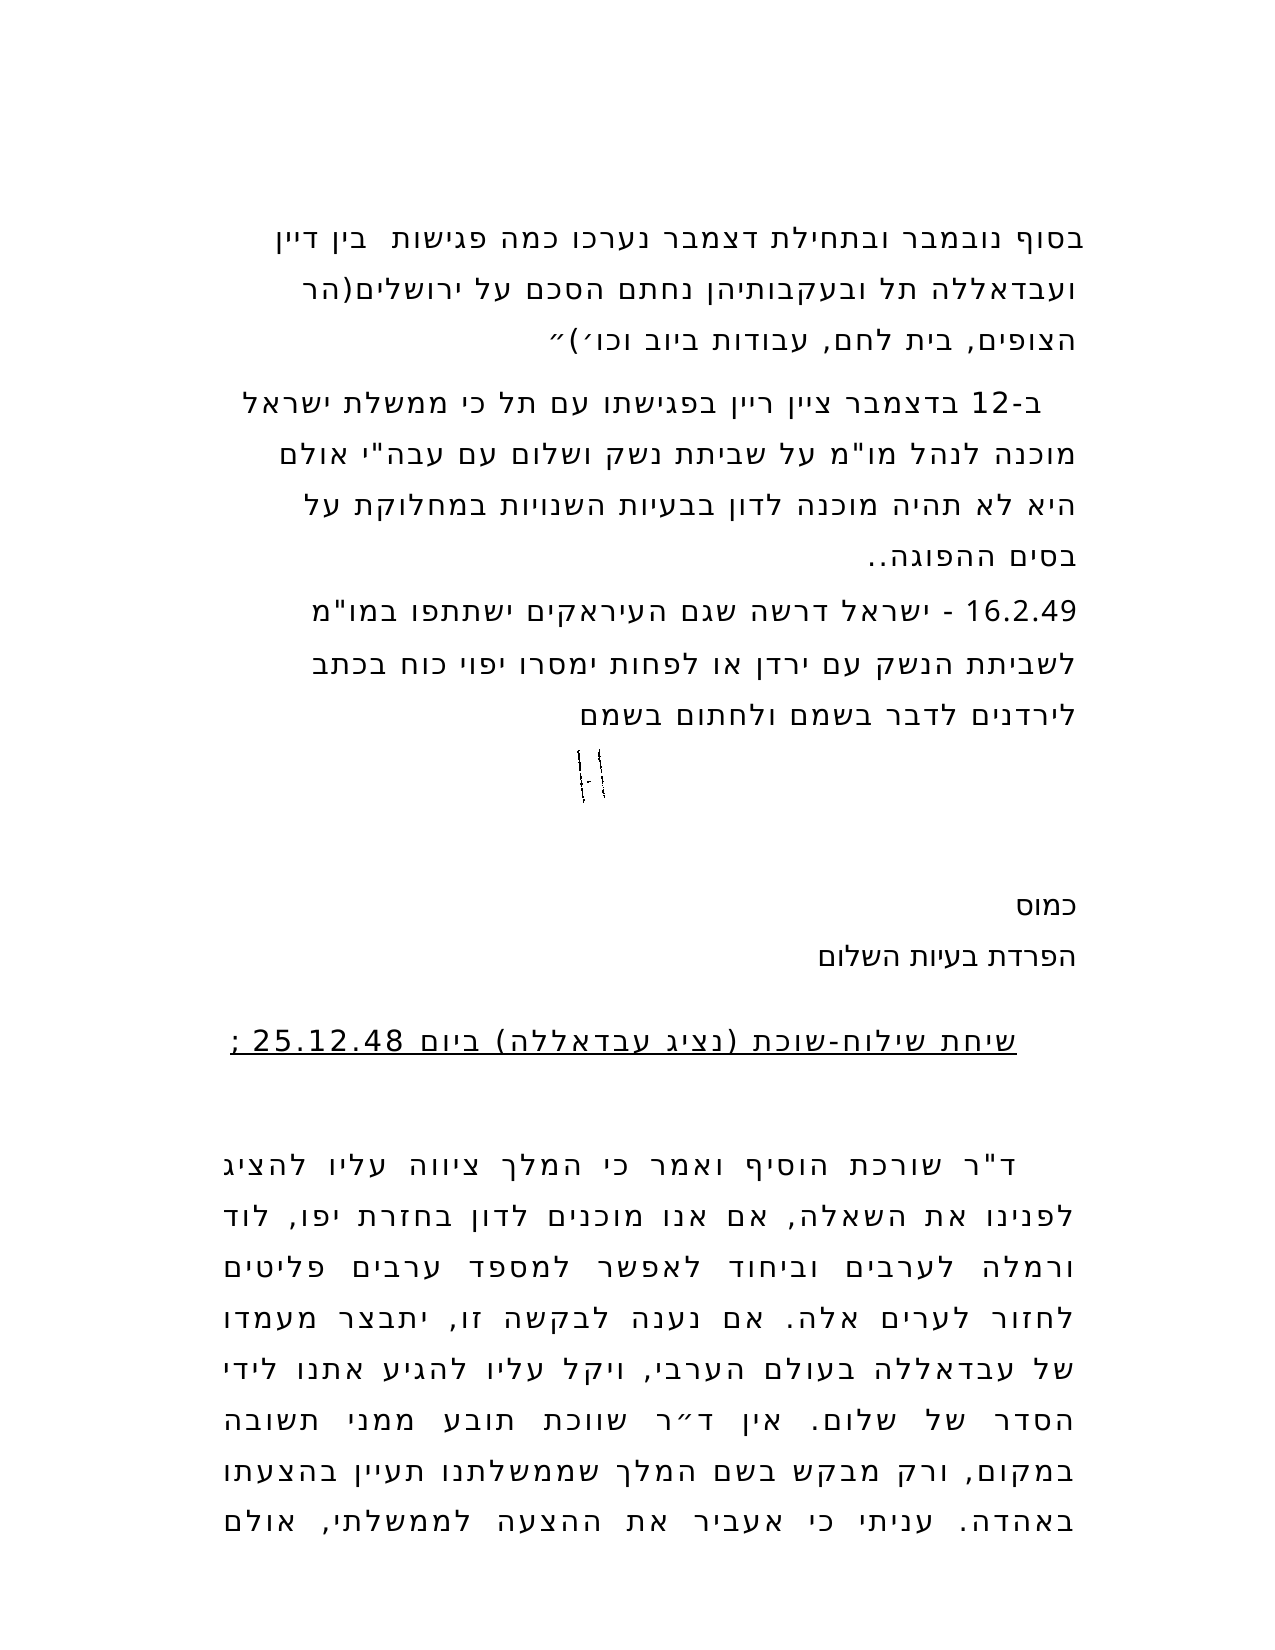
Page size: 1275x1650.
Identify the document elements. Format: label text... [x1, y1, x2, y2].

text בסוף נובמבר ובתחילת דצמבר נערכו כמה פגישות בין דיין ועבדאללה תל ובעקבותיהן נחתם הסכם על ירושלים(הר הצופים, בית לחם, עבודות ביוב וכו׳)״ [194, 221, 1085, 357]
text 16.2.49 - ישראל דרשה שגם העיראקים ישתתפו במו"מ לשביתת הנשק עם ירדן או לפחות ימסרו יפוי כוח בכתב לירדנים לדבר בשמם ולחתום בשמם [204, 591, 1077, 732]
text שיחת שילוח-שוכת (נציג עבדאללה) ביום 25.12.48 ; [204, 1024, 1075, 1058]
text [223, 1148, 1075, 1539]
text הפרדת בעיות השלום [204, 940, 1077, 974]
text ב-12 בדצמבר ציין ריין בפגישתו עם תל כי ממשלת ישראל מוכנה לנהל מו"מ על שביתת נשק ושלום עם עבה"י אולם היא לא תהיה מוכנה לדון בבעיות השנויות במחלוקת על בסים ההפוגה.. [227, 387, 1077, 573]
picture [577, 749, 607, 803]
text כמוס [204, 889, 1077, 923]
